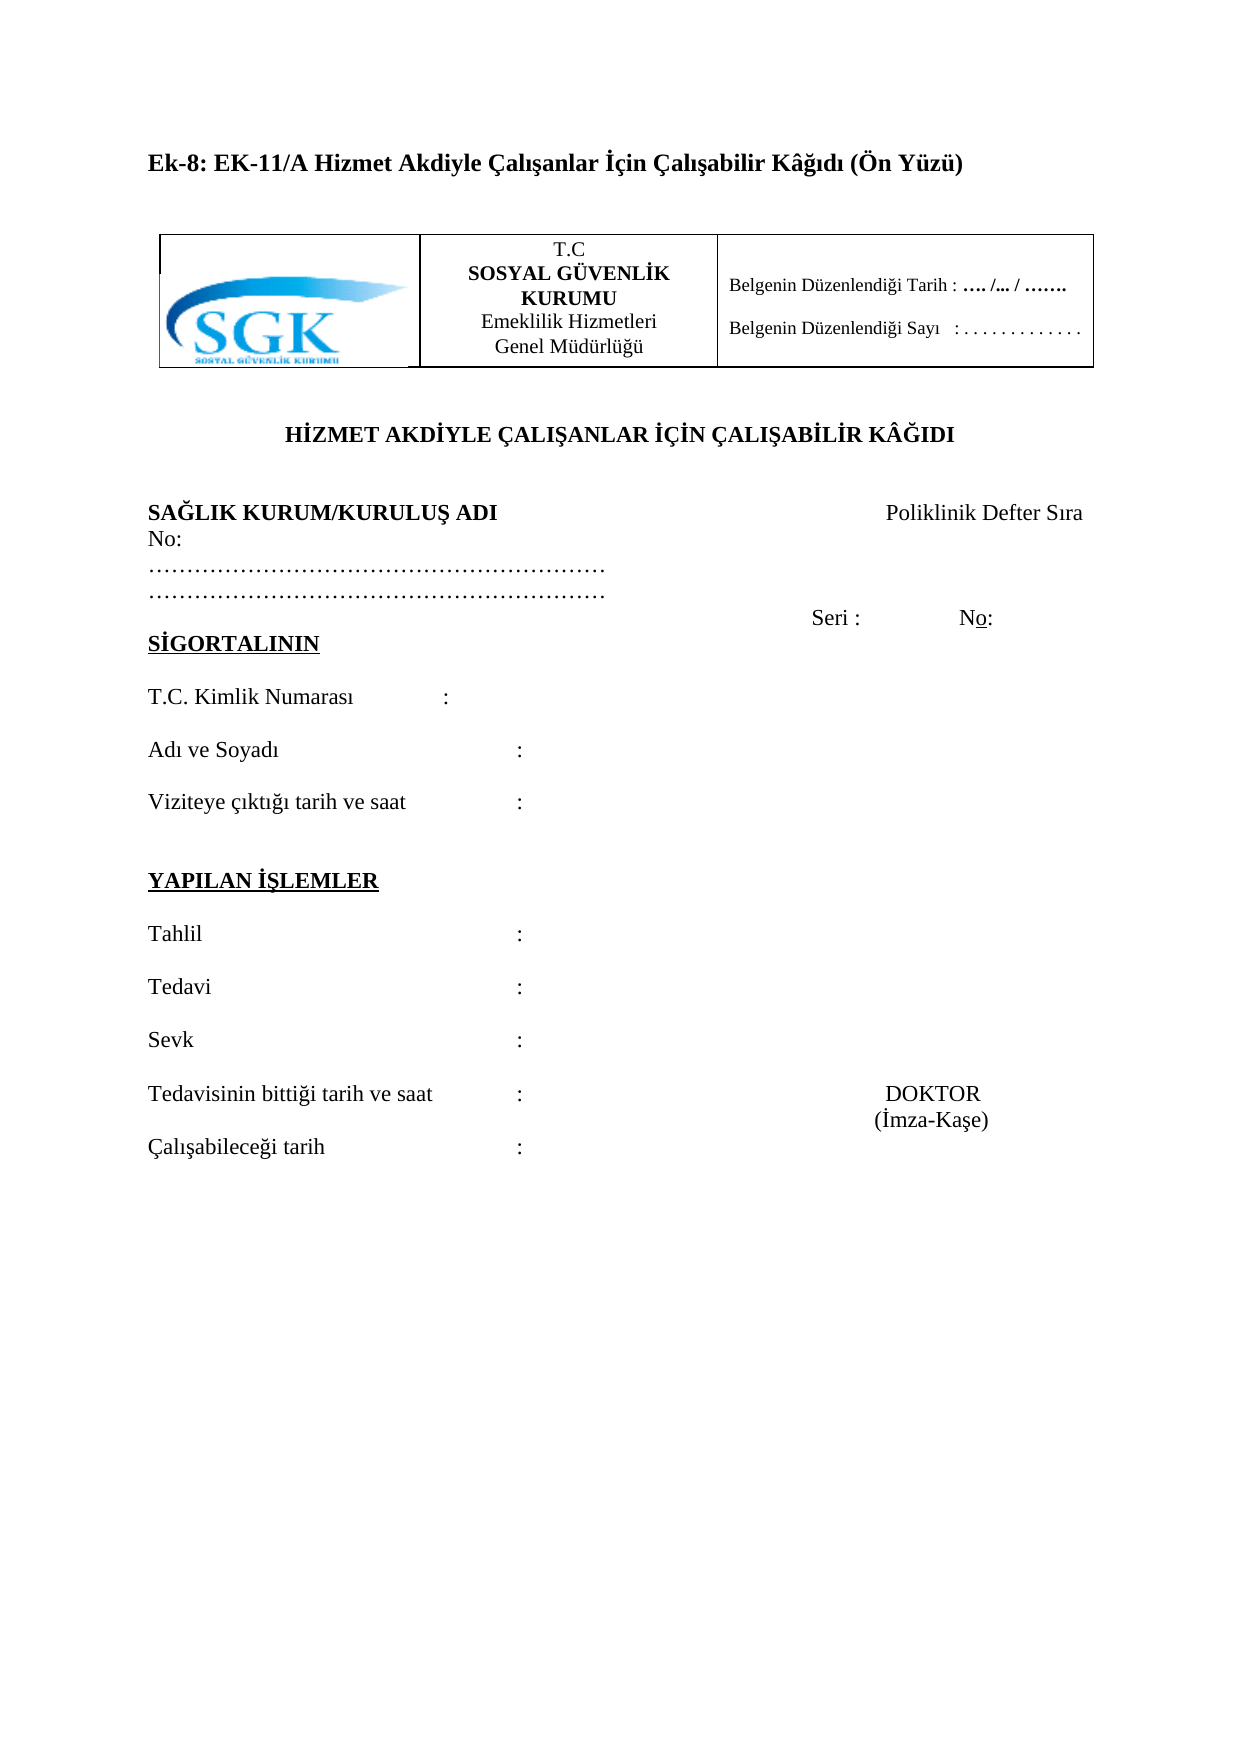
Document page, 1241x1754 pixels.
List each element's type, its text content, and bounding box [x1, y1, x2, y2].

text Tedavi : [148, 973, 1093, 999]
table_header [161, 235, 419, 366]
text HİZMET AKDİYLE ÇALIŞANLAR İÇİN ÇALIŞABİLİR KÂĞIDI [148, 421, 1093, 447]
text Sevk : [148, 1026, 1093, 1052]
text Adı ve Soyadı : [148, 736, 1093, 762]
text Çalışabileceği tarih : [148, 1133, 1093, 1159]
text No: [148, 525, 1093, 551]
text (İmza-Kaşe) [148, 1106, 1093, 1133]
subtitle Ek-8: EK-11/A Hizmet Akdiyle Çalışanlar İçin Çalışabilir Kâğıdı (Ön Yüzü) [148, 148, 1093, 176]
text SİGORTALININ [148, 630, 1093, 657]
table_header Belgenin Düzenlendiği Tarih : …. /... / ……. Belgenin Düzenlendiği Sayı : . . . . . . . . . . . . . [718, 235, 1093, 366]
picture [159, 274, 409, 367]
table_header T.C SOSYAL GÜVENLİK KURUMU Emeklilik Hizmetleri Genel Müdürlüğü [421, 235, 717, 366]
text Tahlil : [148, 920, 1093, 947]
text T.C. Kimlik Numarası : [148, 683, 1093, 709]
text Tedavisinin bittiği tarih ve saat : DOKTOR [148, 1080, 1093, 1106]
text YAPILAN İŞLEMLER [148, 867, 1093, 894]
text …………………………………………………… [148, 551, 1093, 578]
text Seri : No: [148, 604, 1093, 630]
text SAĞLIK KURUM/KURULUŞ ADI Poliklinik Defter Sıra [148, 498, 1093, 525]
text …………………………………………………… [148, 578, 1093, 604]
text Viziteye çıktığı tarih ve saat : [148, 788, 1093, 815]
